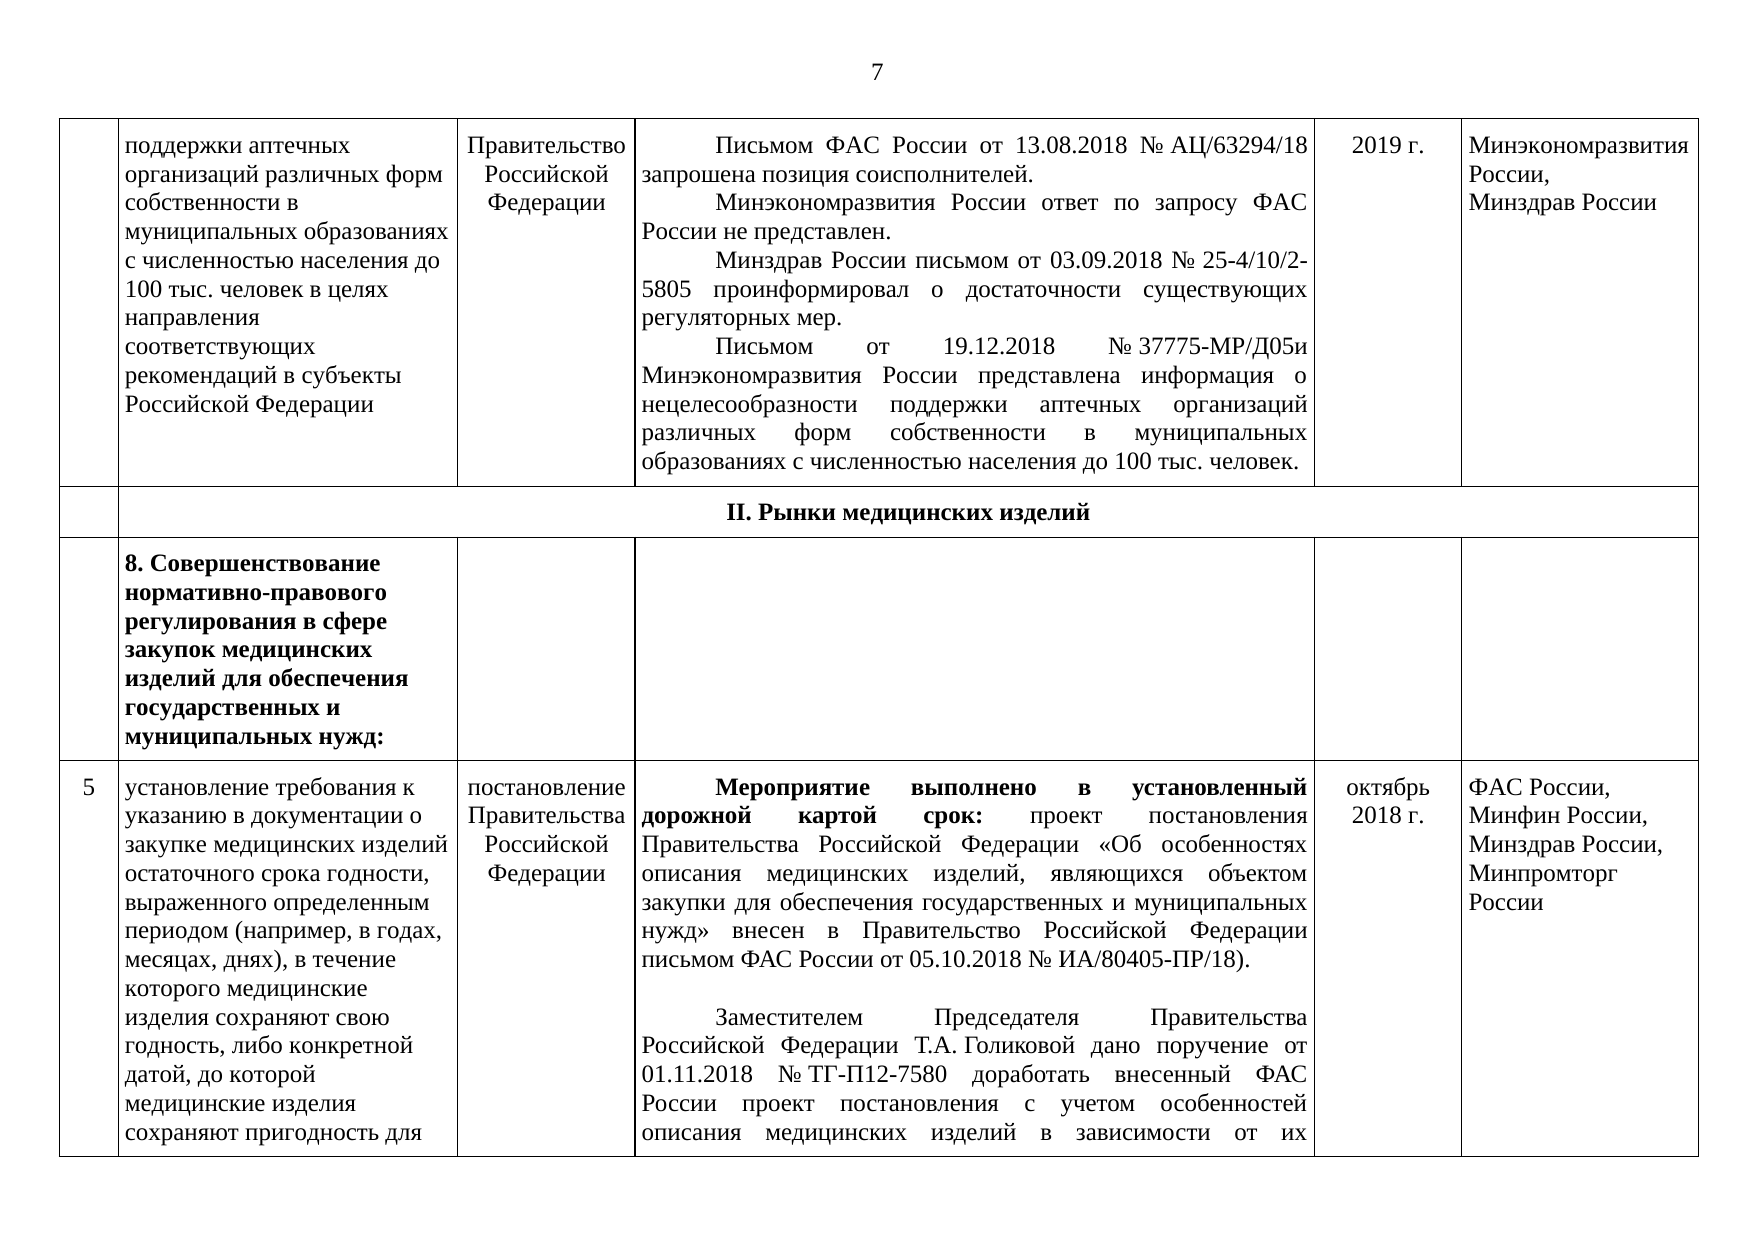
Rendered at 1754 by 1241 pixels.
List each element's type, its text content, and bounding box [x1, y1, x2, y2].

table_cell [60, 538, 118, 760]
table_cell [119, 761, 457, 1156]
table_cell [458, 119, 634, 486]
table_cell [458, 538, 634, 760]
table_cell 8. Совершенствование нормативно-правового регулирования в сфере закупок медицинских изделий для обеспечения государственных и муниципальных нужд: [119, 538, 457, 760]
table_cell [60, 487, 118, 537]
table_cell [636, 761, 1314, 1156]
table_cell [1315, 538, 1461, 760]
table_cell 5 [60, 761, 118, 1156]
table_cell ноябрь 2019 г. [1315, 119, 1461, 486]
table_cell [458, 761, 634, 1156]
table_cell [1462, 761, 1698, 1156]
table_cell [636, 119, 1314, 486]
table_cell II. Рынки медицинских изделий [119, 487, 1698, 537]
table_cell 4 [60, 119, 118, 486]
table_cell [1462, 119, 1698, 486]
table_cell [119, 119, 457, 486]
table_cell октябрь 2018 г. [1315, 761, 1461, 1156]
table_cell [636, 538, 1314, 760]
table_cell [1462, 538, 1698, 760]
